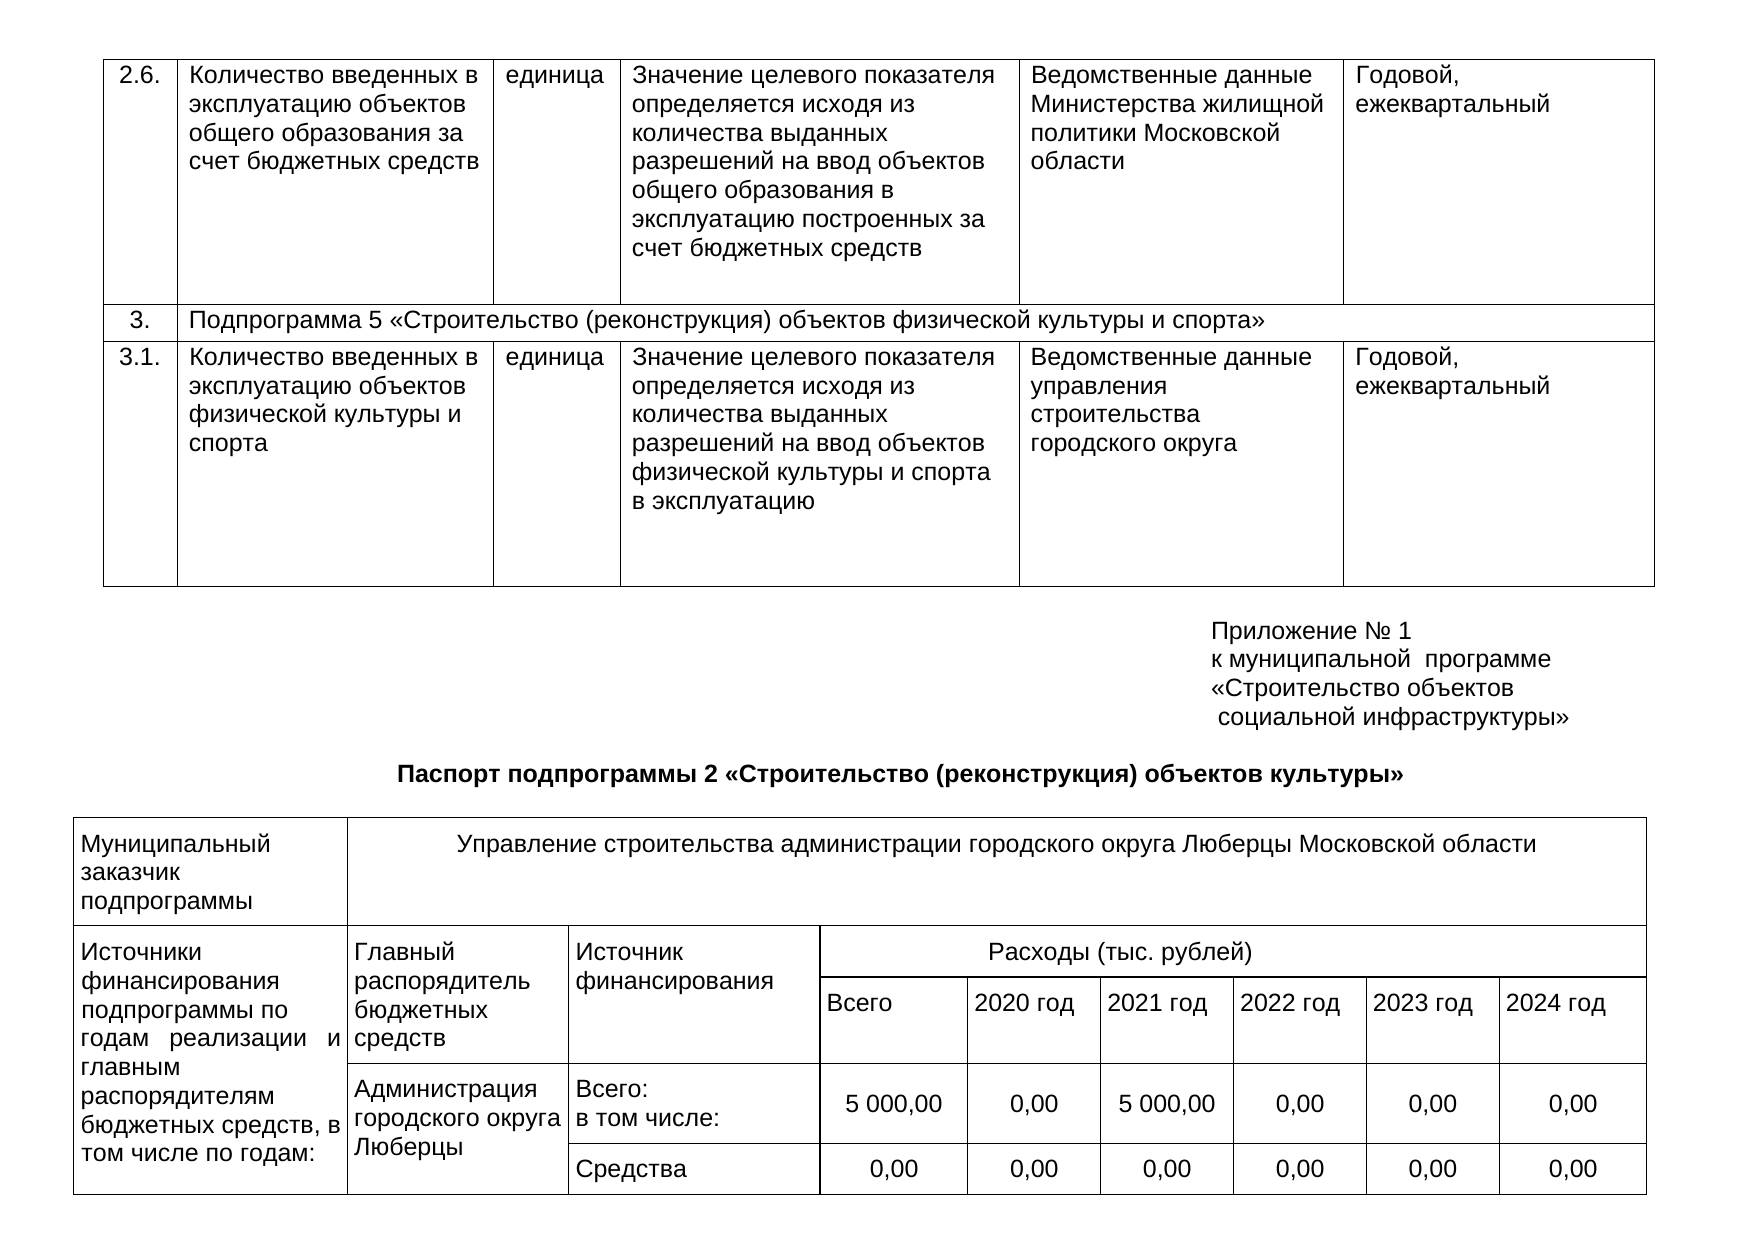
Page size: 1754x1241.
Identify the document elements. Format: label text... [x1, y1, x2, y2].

table_cell Количество введенных в эксплуатацию объектов физической культуры и спорта [178, 342, 493, 586]
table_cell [569, 1144, 819, 1193]
table_cell 0,00 [1234, 1064, 1366, 1142]
table_header Управление строительства администрации городского округа Люберцы Московской области [348, 818, 1646, 925]
table_cell Расходы (тыс. рублей) [968, 926, 1646, 976]
table_cell Источник финансирования [569, 926, 819, 1063]
text к муниципальной программе «Строительство объектов [1211, 644, 1668, 702]
table_cell 2.6. [104, 60, 177, 304]
table_cell Всего: в том числе: [569, 1064, 819, 1142]
table_cell 0,00 [1500, 1064, 1646, 1142]
table_cell 0,00 [821, 1144, 967, 1193]
table_cell Значение целевого показателя определяется исходя из количества выданных разрешений на ввод объектов общего образования в эксплуатацию построенных за счет бюджетных средств [621, 60, 1019, 304]
table_cell 2021 год [1101, 978, 1233, 1063]
table_cell единица [494, 60, 620, 304]
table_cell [1344, 60, 1654, 304]
table_cell 5 000,00 [1101, 1064, 1233, 1142]
table_cell 3. [104, 305, 177, 341]
table_cell 2022 год [1234, 978, 1366, 1063]
text социальной инфраструктуры» [1211, 702, 1668, 731]
text Паспорт подпрограммы 2 «Строительство (реконструкция) объектов культуры» [133, 759, 1668, 788]
table_cell Всего [821, 978, 967, 1063]
table_cell единица [494, 342, 620, 586]
table_cell 0,00 [1101, 1144, 1233, 1193]
table_cell Администрация городского округа Люберцы Московской области [348, 1064, 568, 1193]
table_cell Подпрограмма 5 «Строительство (реконструкция) объектов физической культуры и спорта» [178, 305, 1654, 341]
table_header Муниципальный заказчик подпрограммы [74, 818, 347, 925]
table_cell 2023 год [1367, 978, 1499, 1063]
table_cell 3.1. [104, 342, 177, 586]
table_cell [821, 926, 968, 976]
table_cell Ведомственные данные управления строительства городского округа [1020, 342, 1343, 586]
table_cell Источники финансирования подпрограммы по годам реализации и главным распорядителям бюджетных средств, в том числе по годам: [74, 926, 347, 1193]
table_cell Количество введенных в эксплуатацию объектов общего образования за счет бюджетных средств [178, 60, 493, 304]
table_cell 0,00 [1234, 1144, 1366, 1193]
table_cell 0,00 [968, 1144, 1100, 1193]
table_cell Годовой, ежеквартальный [1344, 342, 1654, 586]
table_cell 2020 год [968, 978, 1100, 1063]
table_cell 2024 год [1500, 978, 1646, 1063]
table_cell 0,00 [968, 1064, 1100, 1142]
text Приложение № 1 [1019, 616, 1668, 644]
table_cell 0,00 [1500, 1144, 1646, 1193]
table_cell 5 000,00 [821, 1064, 967, 1142]
table_cell 0,00 [1367, 1144, 1499, 1193]
table_cell 0,00 [1367, 1064, 1499, 1142]
table_cell Значение целевого показателя определяется исходя из количества выданных разрешений на ввод объектов физической культуры и спорта в эксплуатацию [621, 342, 1019, 586]
table_cell Главный распорядитель бюджетных средств [348, 926, 568, 1063]
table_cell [1020, 60, 1343, 304]
